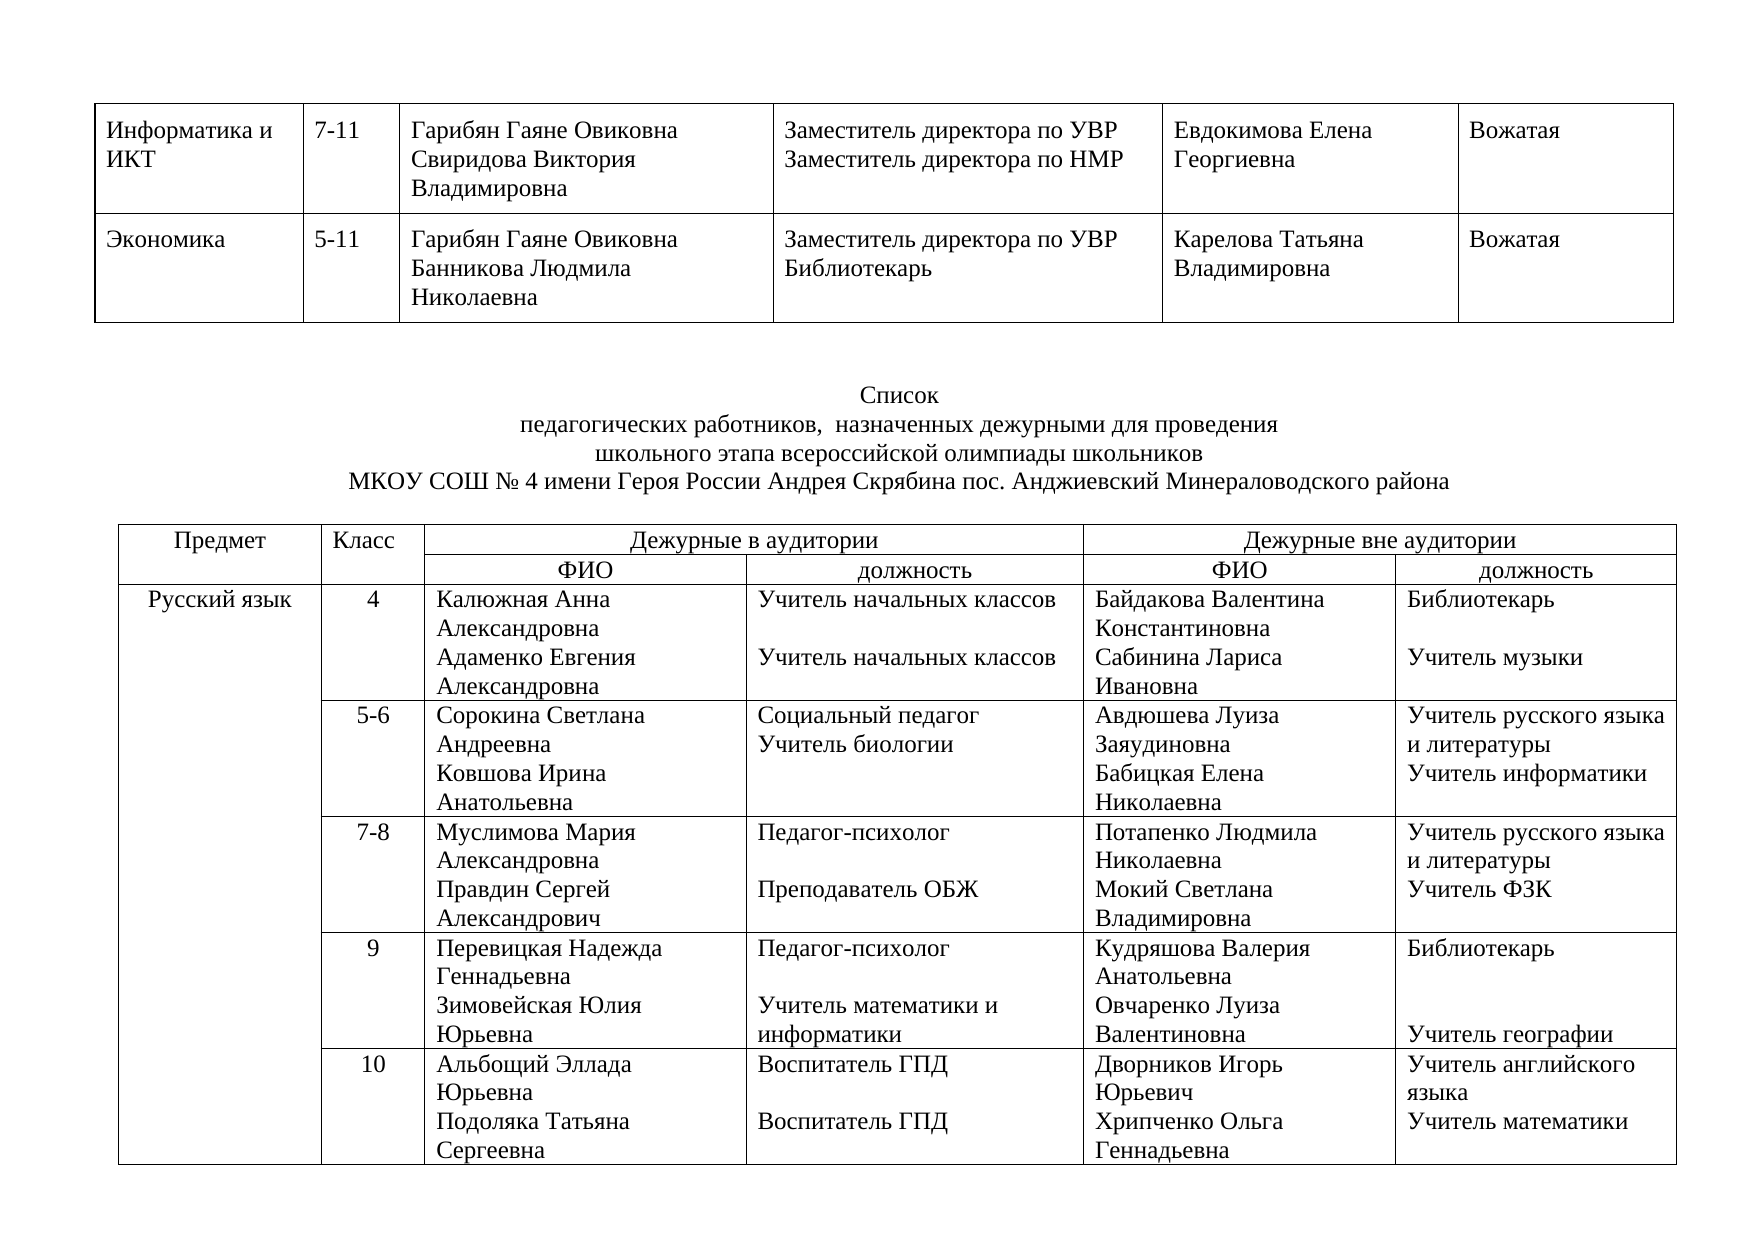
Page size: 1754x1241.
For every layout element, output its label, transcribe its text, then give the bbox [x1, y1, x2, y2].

table_cell Вожатая [1459, 214, 1673, 322]
table_cell должность [1396, 555, 1676, 583]
table_cell Учитель начальных классов Учитель начальных классов [747, 585, 1083, 699]
table_cell Русский язык [119, 585, 321, 1164]
text Список [118, 380, 1680, 409]
table_cell Сорокина Светлана Андреевна Ковшова Ирина Анатольевна [425, 701, 746, 816]
table_cell Учитель русского языка и литературы Учитель ФЗК [1396, 817, 1676, 932]
table_cell Вожатая [1459, 104, 1673, 212]
table_header Предмет [119, 525, 321, 583]
table_header Дежурные в аудитории [425, 525, 1083, 554]
table_cell Кудряшова Валерия Анатольевна Овчаренко Луиза Валентиновна [1084, 933, 1395, 1048]
table_cell Библиотекарь Учитель музыки [1396, 585, 1676, 699]
table_cell 4 [322, 585, 424, 699]
table_cell Евдокимова Елена Георгиевна [1163, 104, 1458, 212]
table_cell 5-11 [304, 214, 399, 322]
table_cell ФИО [425, 555, 746, 583]
table_cell Информатика и ИКТ [96, 104, 303, 212]
table_cell Калюжная Анна Александровна Адаменко Евгения Александровна [425, 585, 746, 699]
table_cell Заместитель директора по УВР Библиотекарь [774, 214, 1162, 322]
table_cell 5-6 [322, 701, 424, 816]
table_cell Потапенко Людмила Николаевна Мокий Светлана Владимировна [1084, 817, 1395, 932]
table_cell Социальный педагог Учитель биологии [747, 701, 1083, 816]
table_cell должность [747, 555, 1083, 583]
table_cell Перевицкая Надежда Геннадьевна Зимовейская Юлия Юрьевна [425, 933, 746, 1048]
table_cell 10 [322, 1049, 424, 1164]
table_cell Гарибян Гаяне Овиковна Банникова Людмила Николаевна [400, 214, 773, 322]
text МКОУ СОШ № 4 имени Героя России Андрея Скрябина пос. Анджиевский Минераловодского района [118, 466, 1680, 495]
table_cell Воспитатель ГПД Воспитатель ГПД [747, 1049, 1083, 1164]
table_cell Педагог-психолог Учитель математики и информатики [747, 933, 1083, 1048]
table_cell Учитель английского языка Учитель математики [1396, 1049, 1676, 1164]
text педагогических работников, назначенных дежурными для проведения [118, 409, 1680, 438]
table_cell Альбощий Эллада Юрьевна Подоляка Татьяна Сергеевна [425, 1049, 746, 1164]
table_cell ФИО [1084, 555, 1395, 583]
table_header Дежурные вне аудитории [1084, 525, 1676, 554]
table_cell 9 [322, 933, 424, 1048]
table_cell Карелова Татьяна Владимировна [1163, 214, 1458, 322]
table_cell Гарибян Гаяне Овиковна Свиридова Виктория Владимировна [400, 104, 773, 212]
table_cell 7-11 [304, 104, 399, 212]
table_header Класс [322, 525, 424, 583]
table_cell Учитель русского языка и литературы Учитель информатики [1396, 701, 1676, 816]
table_cell Авдюшева Луиза Заяудиновна Бабицкая Елена Николаевна [1084, 701, 1395, 816]
table_cell Библиотекарь Учитель географии [1396, 933, 1676, 1048]
table_cell 7-8 [322, 817, 424, 932]
table_cell Экономика [96, 214, 303, 322]
table_cell Педагог-психолог Преподаватель ОБЖ [747, 817, 1083, 932]
table_cell Заместитель директора по УВР Заместитель директора по НМР [774, 104, 1162, 212]
text школьного этапа всероссийской олимпиады школьников [118, 438, 1680, 466]
table_cell Муслимова Мария Александровна Правдин Сергей Александрович [425, 817, 746, 932]
table_cell Байдакова Валентина Константиновна Сабинина Лариса Ивановна [1084, 585, 1395, 699]
table_cell Дворников Игорь Юрьевич Хрипченко Ольга Геннадьевна [1084, 1049, 1395, 1164]
